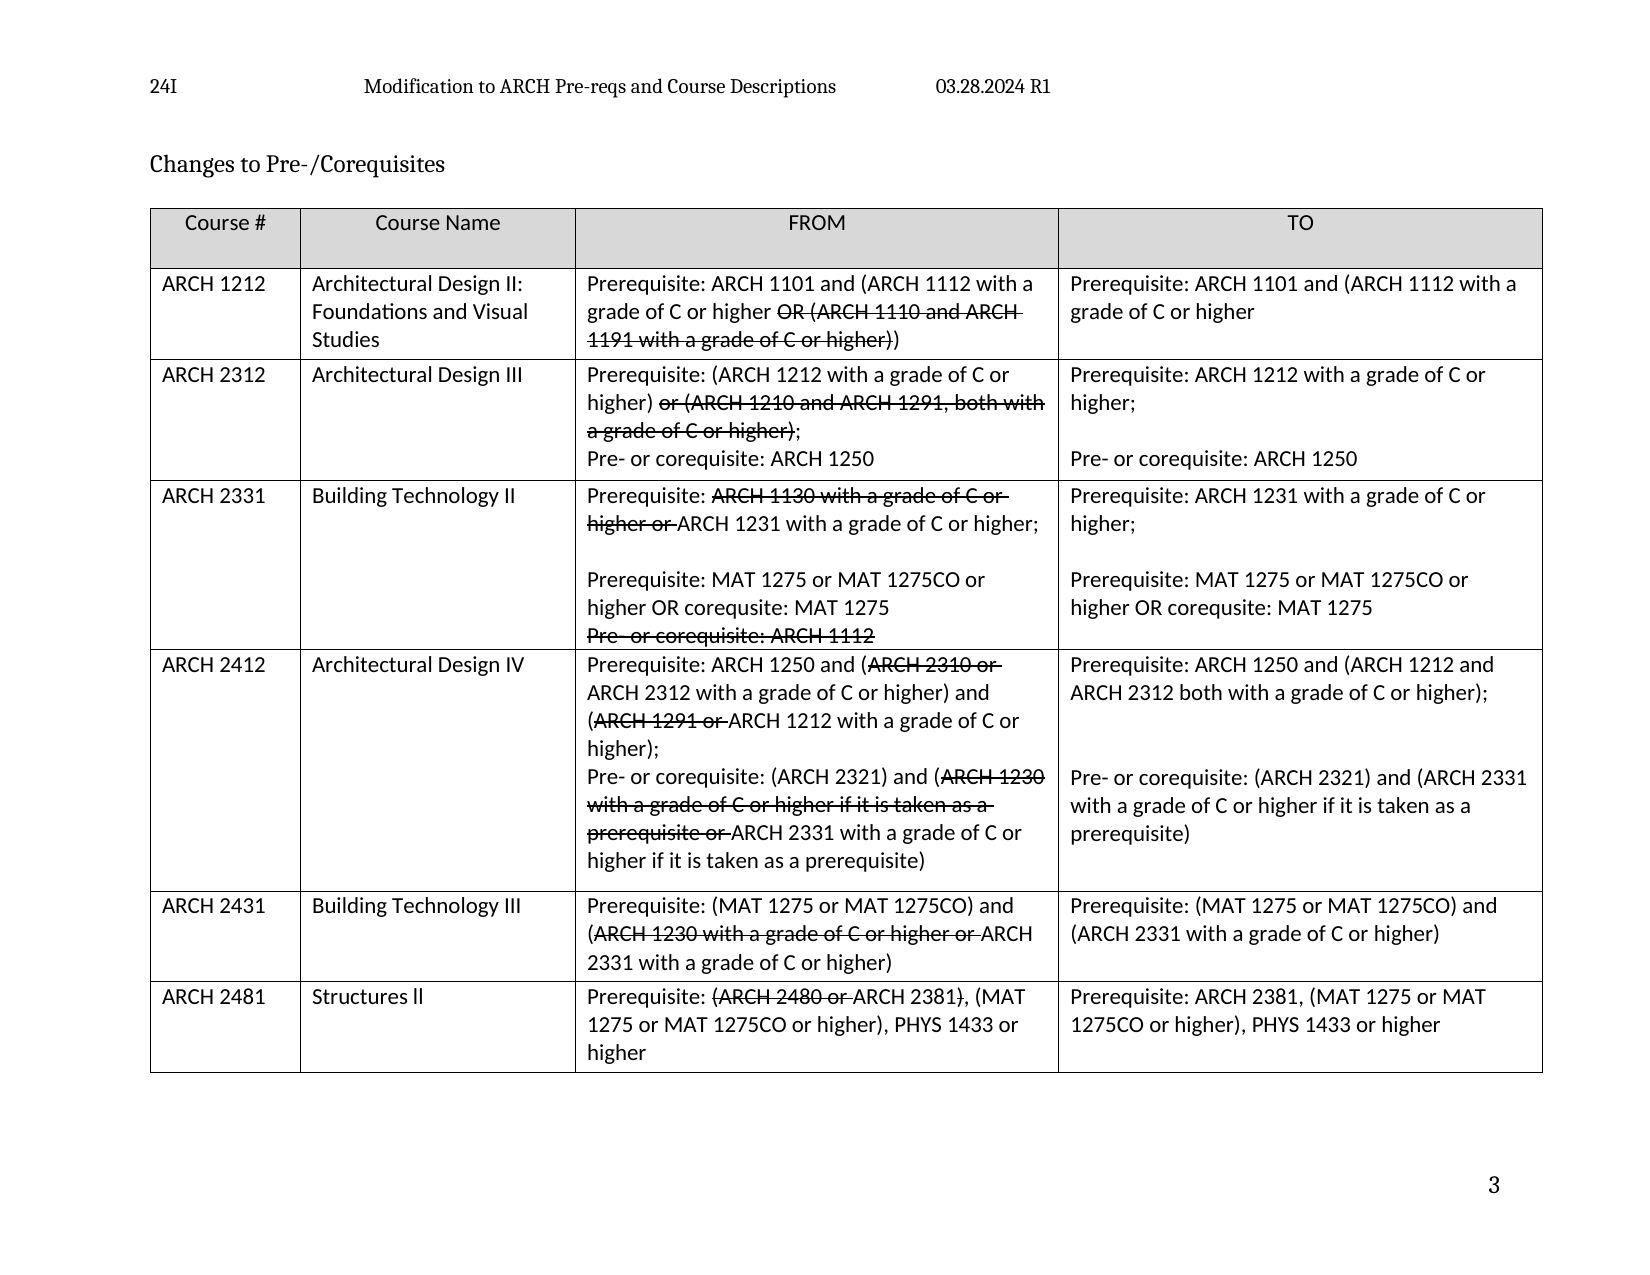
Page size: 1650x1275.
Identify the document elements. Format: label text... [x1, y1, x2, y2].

table_cell Prerequisite: ARCH 1250 and (ARCH 1212 and ARCH 2312 both with a grade of C or higher); Pre- or corequisite: (ARCH 2321) and (ARCH 2331 with a grade of C or higher if it is taken as a prerequisite) [1059, 650, 1542, 891]
table_header TO [1059, 209, 1542, 268]
table_cell ARCH 2481 [151, 982, 300, 1072]
table_cell ARCH 2331 [151, 481, 300, 649]
table_cell Prerequisite: ARCH 1250 and (ARCH 2310 or ARCH 2312 with a grade of C or higher) and (ARCH 1291 or ARCH 1212 with a grade of C or higher); Pre- or corequisite: (ARCH 2321) and (ARCH 1230 with a grade of C or higher if it is taken as a prerequisite or ARCH 2331 with a grade of C or higher if it is taken as a prerequisite) [576, 650, 1058, 891]
table_cell Building Technology III [301, 892, 575, 981]
table_cell Architectural Design III [301, 360, 575, 480]
table_cell Prerequisite: ARCH 1130 with a grade of C or higher or ARCH 1231 with a grade of C or higher; Prerequisite: MAT 1275 or MAT 1275CO or higher OR corequsite: MAT 1275 Pre- or corequisite: ARCH 1112 [576, 481, 1058, 649]
table_cell ARCH 2412 [151, 650, 300, 891]
table_cell Prerequisite: ARCH 1212 with a grade of C or higher; Pre- or corequisite: ARCH 1250 [1059, 360, 1542, 480]
table_cell Prerequisite: (ARCH 1212 with a grade of C or higher) or (ARCH 1210 and ARCH 1291, both with a grade of C or higher); Pre- or corequisite: ARCH 1250 [576, 360, 1058, 480]
text Changes to Pre-/Corequisites [150, 150, 1500, 179]
table_cell ARCH 2431 [151, 892, 300, 981]
table_cell Prerequisite: (ARCH 2480 or ARCH 2381), (MAT 1275 or MAT 1275CO or higher), PHYS 1433 or higher [576, 982, 1058, 1072]
table_header FROM [576, 209, 1058, 268]
table_cell Architectural Design II: Foundations and Visual Studies [301, 269, 575, 359]
table_cell Prerequisite: ARCH 1101 and (ARCH 1112 with a grade of C or higher OR (ARCH 1110 and ARCH 1191 with a grade of C or higher)) [576, 269, 1058, 359]
table_cell ARCH 2312 [151, 360, 300, 480]
table_cell Architectural Design IV [301, 650, 575, 891]
table_cell Structures ll [301, 982, 575, 1072]
table_header Course # [151, 209, 300, 268]
table_header Course Name [301, 209, 575, 268]
table_cell Prerequisite: ARCH 2381, (MAT 1275 or MAT 1275CO or higher), PHYS 1433 or higher [1059, 982, 1542, 1072]
table_cell Prerequisite: (MAT 1275 or MAT 1275CO) and (ARCH 2331 with a grade of C or higher) [1059, 892, 1542, 981]
table_cell ARCH 1212 [151, 269, 300, 359]
table_cell Building Technology II [301, 481, 575, 649]
table_cell Prerequisite: (MAT 1275 or MAT 1275CO) and (ARCH 1230 with a grade of C or higher or ARCH 2331 with a grade of C or higher) [576, 892, 1058, 981]
table_cell Prerequisite: ARCH 1101 and (ARCH 1112 with a grade of C or higher [1059, 269, 1542, 359]
table_cell Prerequisite: ARCH 1231 with a grade of C or higher; Prerequisite: MAT 1275 or MAT 1275CO or higher OR corequsite: MAT 1275 [1059, 481, 1542, 649]
